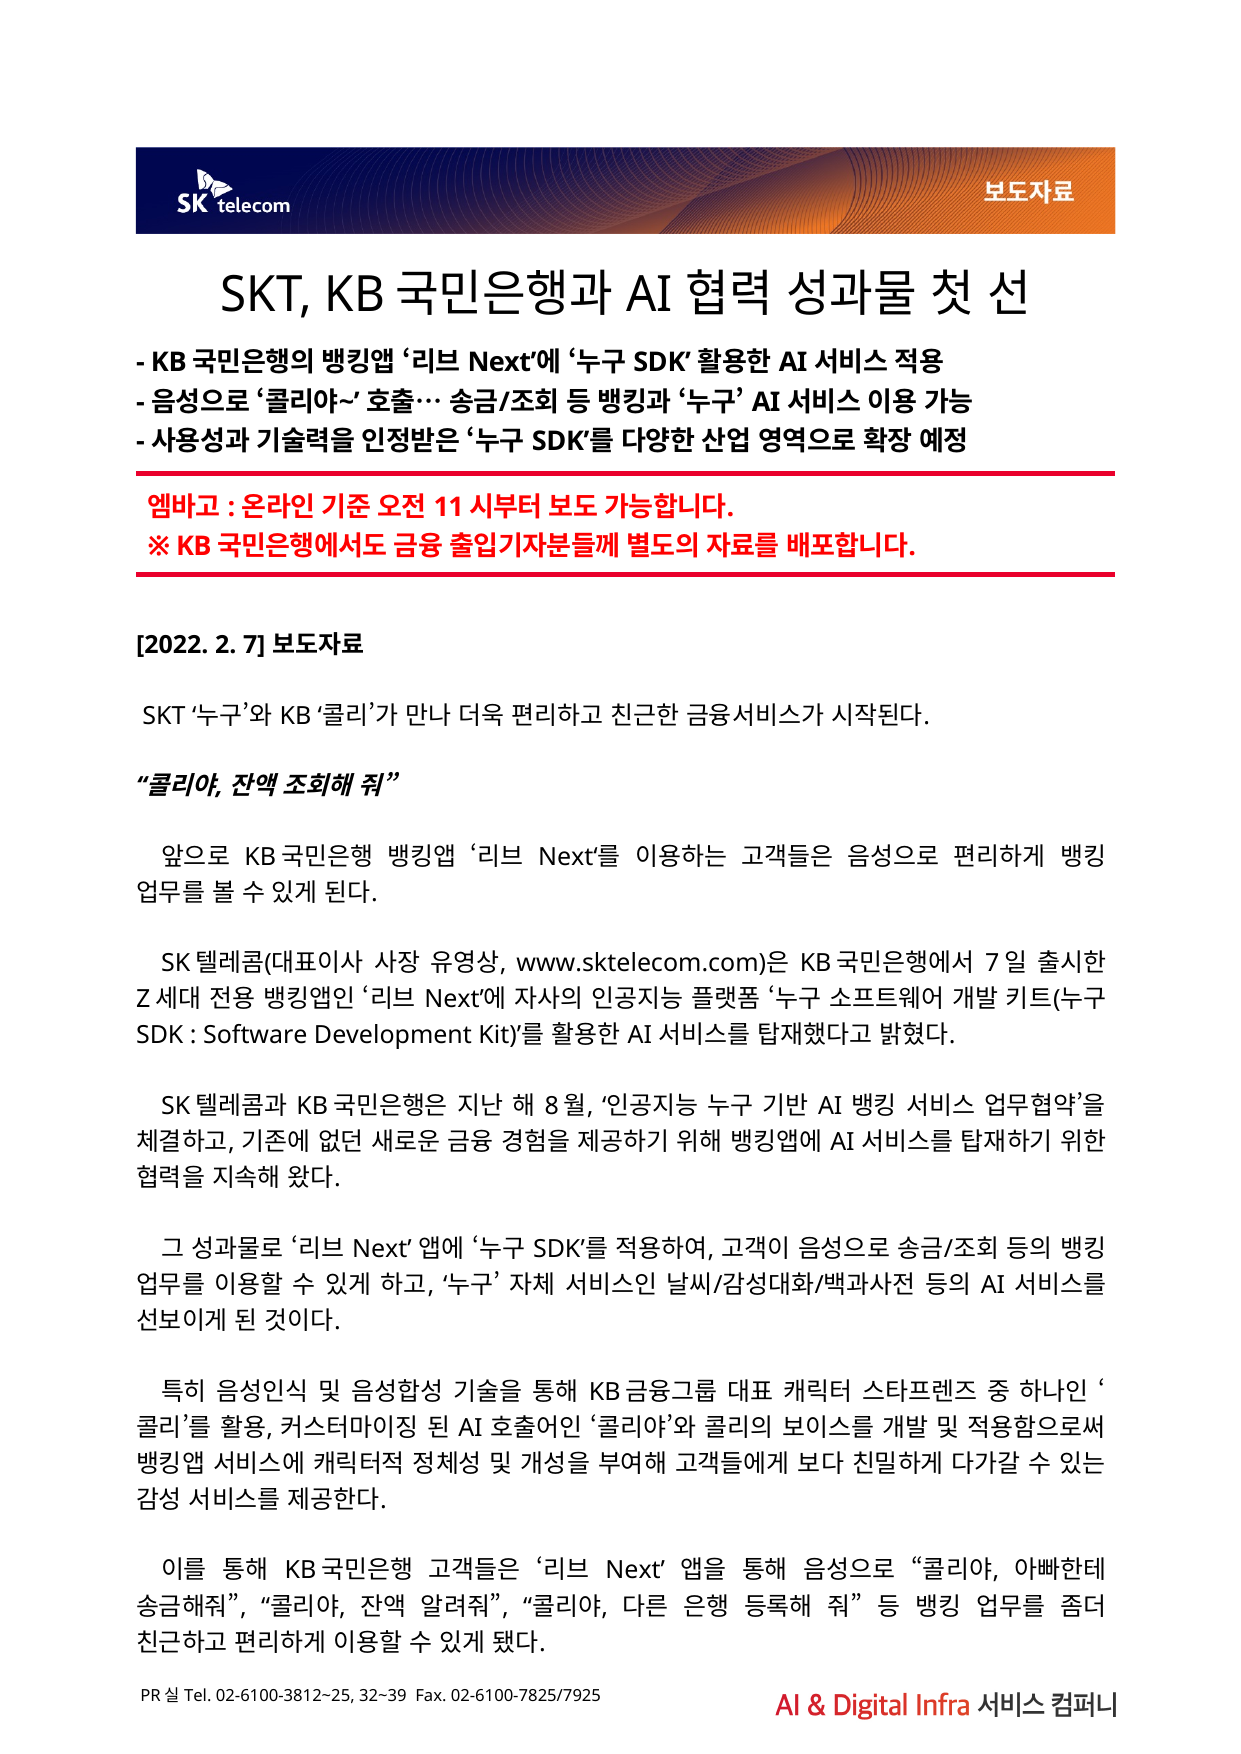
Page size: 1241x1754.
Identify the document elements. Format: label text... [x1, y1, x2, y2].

table_header 엠바고 : 온라인 기준 오전 11시부터 보도 가능합니다. ※ KB국민은행에서도 금융 출입기자분들께 별도의 자료를 배포합니다. [136, 476, 1115, 572]
text 그 성과물로 ‘리브 Next’ 앱에 ‘누구 SDK’를 적용하여, 고객이 음성으로 송금/조회 등의 뱅킹 업무를 이용할 수 있게 하고, ‘누구’ 자체 서비스인 날씨/감성대화/백과사전 등의 AI 서비스를 선보이게 된 것이다. [136, 1228, 1106, 1337]
picture [135, 147, 1116, 234]
text - 음성으로 ‘콜리야~’ 호출… 송금/조회 등 뱅킹과 ‘누구’ AI 서비스 이용 가능 [136, 380, 1116, 419]
text SK텔레콤(대표이사 사장 유영상, www.sktelecom.com)은 KB국민은행에서 7일 출시한 Z세대 전용 뱅킹앱인 ‘리브 Next’에 자사의 인공지능 플랫폼 ‘누구 소프트웨어 개발 키트(누구 SDK : Software Development Kit)’를 활용한 AI 서비스를 탑재했다고 밝혔다. [136, 942, 1106, 1051]
text 앞으로 KB국민은행 뱅킹앱 ‘리브 Next‘를 이용하는 고객들은 음성으로 편리하게 뱅킹 업무를 볼 수 있게 된다. [136, 836, 1106, 908]
picture [761, 1677, 1126, 1728]
text 이를 통해 KB국민은행 고객들은 ‘리브 Next’ 앱을 통해 음성으로 “콜리야, 아빠한테 송금해줘”, “콜리야, 잔액 알려줘”, “콜리야, 다른 은행 등록해 줘” 등 뱅킹 업무를 좀더 친근하고 편리하게 이용할 수 있게 됐다. [136, 1550, 1106, 1659]
text - KB국민은행의 뱅킹앱 ‘리브 Next’에 ‘누구 SDK’ 활용한 AI 서비스 적용 [136, 340, 1116, 380]
text SKT, KB국민은행과 AI 협력 성과물 첫 선 [136, 253, 1116, 326]
text 특히 음성인식 및 음성합성 기술을 통해 KB금융그룹 대표 캐릭터 스타프렌즈 중 하나인 ‘콜리’를 활용, 커스터마이징 된 AI 호출어인 ‘콜리야’와 콜리의 보이스를 개발 및 적용함으로써 뱅킹앱 서비스에 캐릭터적 정체성 및 개성을 부여해 고객들에게 보다 친밀하게 다가갈 수 있는 감성 서비스를 제공한다. [136, 1371, 1106, 1516]
text SK텔레콤과 KB국민은행은 지난 해 8월, ‘인공지능 누구 기반 AI 뱅킹 서비스 업무협약’을 체결하고, 기존에 없던 새로운 금융 경험을 제공하기 위해 뱅킹앱에 AI 서비스를 탑재하기 위한 협력을 지속해 왔다. [136, 1085, 1106, 1194]
text - 사용성과 기술력을 인정받은 ‘누구 SDK’를 다양한 산업 영역으로 확장 예정 [136, 419, 1116, 458]
text [2022. 2. 7] 보도자료 [136, 625, 1106, 661]
text SKT ‘누구’와 KB ‘콜리’가 만나 더욱 편리하고 친근한 금융서비스가 시작된다. [136, 695, 1106, 732]
text “콜리야, 잔액 조회해 줘” [136, 766, 1106, 802]
